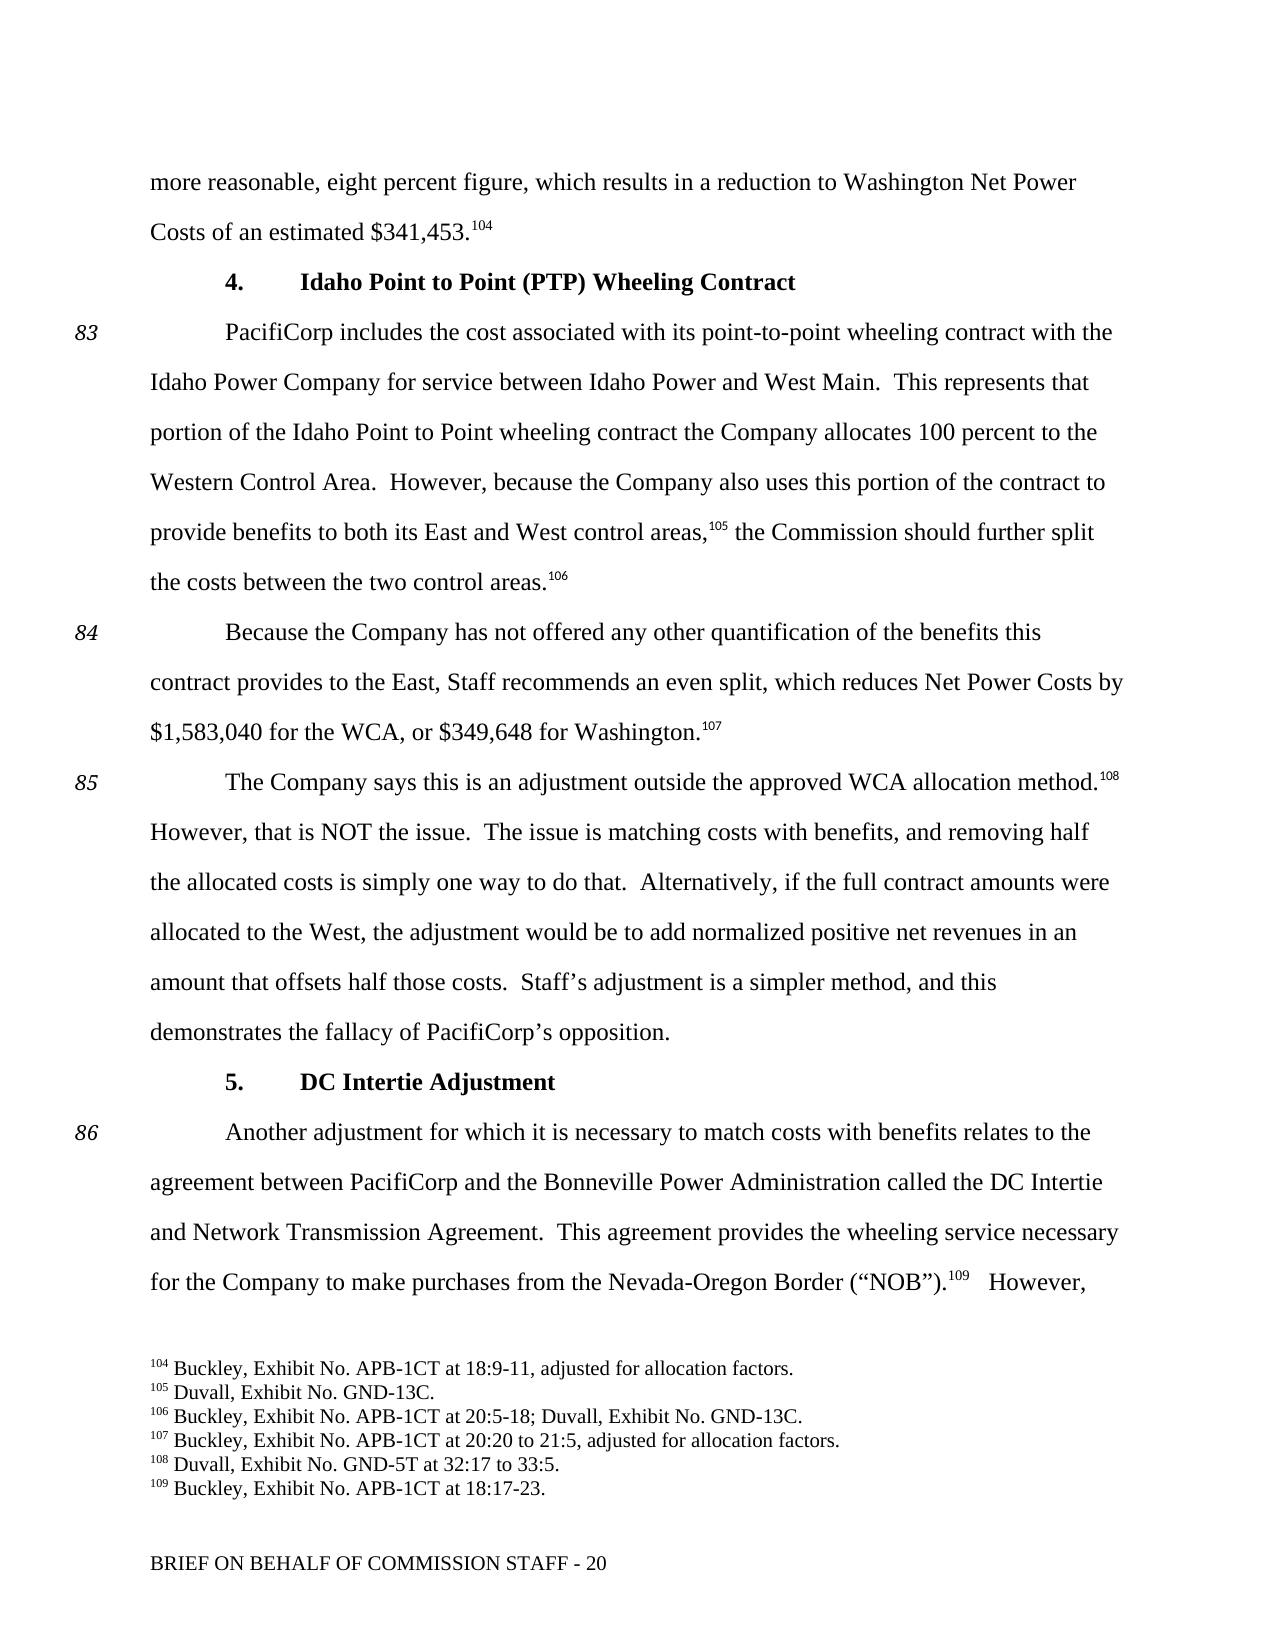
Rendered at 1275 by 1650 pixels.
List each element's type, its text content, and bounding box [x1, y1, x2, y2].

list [75, 1100, 1125, 1300]
list more reasonable, eight percent figure, which results in a reduction to Washington Net Power Costs of an estimated $341,453. [150, 150, 1125, 250]
list Because the Company has not offered any other quantification of the benefits this contract provides to the East, Staff recommends an even split, which reduces Net Power Costs by $1,583,040 for the WCA, or $349,648 for Washington. [75, 600, 1125, 750]
text 5. DC Intertie Adjustment [150, 1050, 1125, 1100]
list PacifiCorp includes the cost associated with its point-to-point wheeling contract with the Idaho Power Company for service between Idaho Power and West Main. This represents that portion of the Idaho Point to Point wheeling contract the Company allocates 100 percent to the Western Control Area. However, because the Company also uses this portion of the contract to provide benefits to both its East and West control areas, the Commission should further split the costs between the two control areas. [75, 300, 1125, 600]
list The Company says this is an adjustment outside the approved WCA allocation method. However, that is NOT the issue. The issue is matching costs with benefits, and removing half the allocated costs is simply one way to do that. Alternatively, if the full contract amounts were allocated to the West, the adjustment would be to add normalized positive net revenues in an amount that offsets half those costs. Staff’s adjustment is a simpler method, and this demonstrates the fallacy of PacifiCorp’s opposition. [75, 750, 1125, 1050]
text 4. Idaho Point to Point (PTP) Wheeling Contract [150, 250, 1125, 300]
